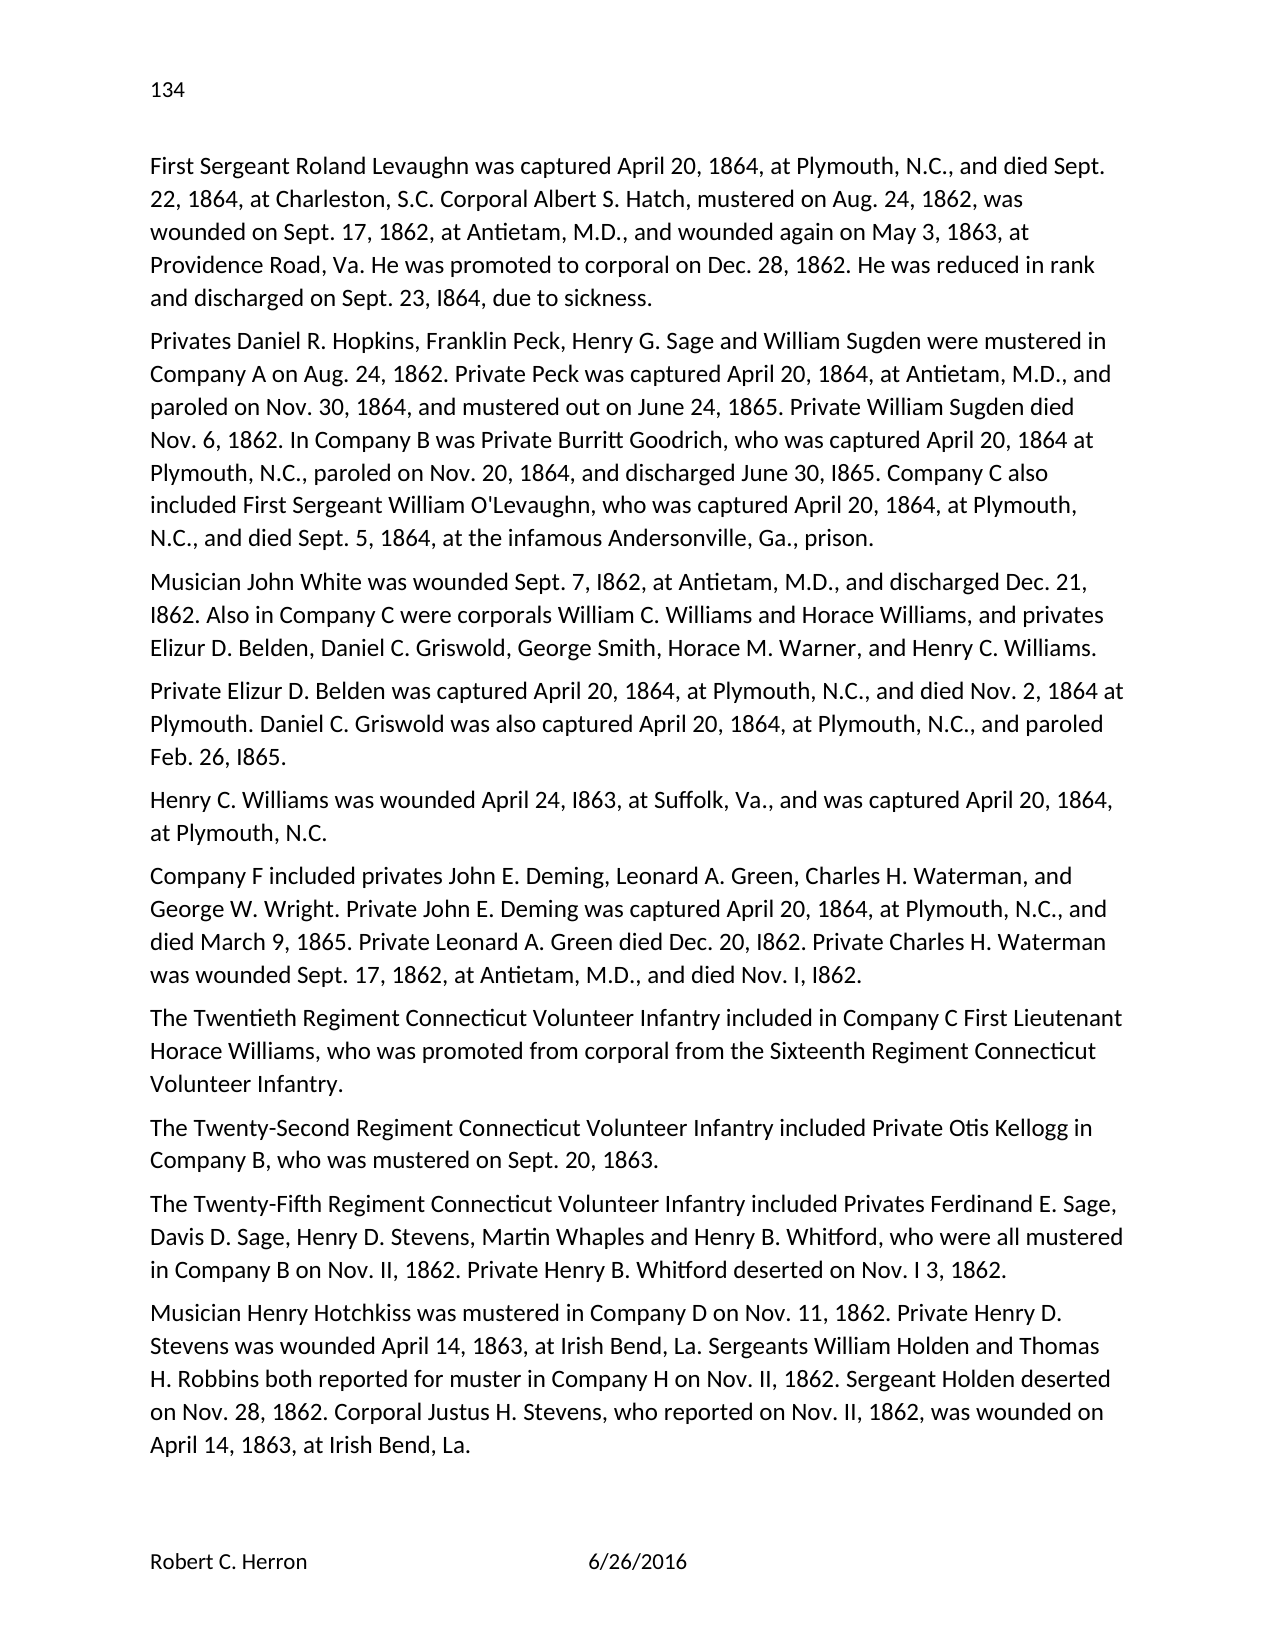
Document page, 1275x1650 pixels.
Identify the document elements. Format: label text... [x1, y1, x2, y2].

text Musician Henry Hotchkiss was mustered in Company D on Nov. 11, 1862. Private Henry D. Stevens was wounded April 14, 1863, at Irish Bend, La. Sergeants William Holden and Thomas H. Robbins both reported for muster in Company H on Nov. II, 1862. Sergeant Holden deserted on Nov. 28, 1862. Corporal Justus H. Stevens, who reported on Nov. II, 1862, was wounded on April 14, 1863, at Irish Bend, La. [150, 1297, 1125, 1459]
text Private Elizur D. Belden was captured April 20, 1864, at Plymouth, N.C., and died Nov. 2, 1864 at Plymouth. Daniel C. Griswold was also captured April 20, 1864, at Plymouth, N.C., and paroled Feb. 26, I865. [150, 675, 1125, 771]
text Company F included privates John E. Deming, Leonard A. Green, Charles H. Waterman, and George W. Wright. Private John E. Deming was captured April 20, 1864, at Plymouth, N.C., and died March 9, 1865. Private Leonard A. Green died Dec. 20, I862. Private Charles H. Waterman was wounded Sept. 17, 1862, at Antietam, M.D., and died Nov. I, I862. [150, 860, 1125, 990]
text Henry C. Williams was wounded April 24, I863, at Suffolk, Va., and was captured April 20, 1864, at Plymouth, N.C. [150, 784, 1125, 848]
text First Sergeant Roland Levaughn was captured April 20, 1864, at Plymouth, N.C., and died Sept. 22, 1864, at Charleston, S.C. Corporal Albert S. Hatch, mustered on Aug. 24, 1862, was wounded on Sept. 17, 1862, at Antietam, M.D., and wounded again on May 3, 1863, at Providence Road, Va. He was promoted to corporal on Dec. 28, 1862. He was reduced in rank and discharged on Sept. 23, I864, due to sickness. [150, 150, 1125, 312]
text Privates Daniel R. Hopkins, Franklin Peck, Henry G. Sage and William Sugden were mustered in Company A on Aug. 24, 1862. Private Peck was captured April 20, 1864, at Antietam, M.D., and paroled on Nov. 30, 1864, and mustered out on June 24, 1865. Private William Sugden died Nov. 6, 1862. In Company B was Private Burritt Goodrich, who was captured April 20, 1864 at Plymouth, N.C., paroled on Nov. 20, 1864, and discharged June 30, I865. Company C also included First Sergeant William O'Levaughn, who was captured April 20, 1864, at Plymouth, N.C., and died Sept. 5, 1864, at the infamous Andersonville, Ga., prison. [150, 325, 1125, 553]
text Musician John White was wounded Sept. 7, I862, at Antietam, M.D., and discharged Dec. 21, I862. Also in Company C were corporals William C. Williams and Horace Williams, and privates Elizur D. Belden, Daniel C. Griswold, George Smith, Horace M. Warner, and Henry C. Williams. [150, 566, 1125, 662]
text The Twenty-Fifth Regiment Connecticut Volunteer Infantry included Privates Ferdinand E. Sage, Davis D. Sage, Henry D. Stevens, Martin Whaples and Henry B. Whitford, who were all mustered in Company B on Nov. II, 1862. Private Henry B. Whitford deserted on Nov. I 3, 1862. [150, 1188, 1125, 1284]
text The Twenty-Second Regiment Connecticut Volunteer Infantry included Private Otis Kellogg in Company B, who was mustered on Sept. 20, 1863. [150, 1112, 1125, 1175]
text The Twentieth Regiment Connecticut Volunteer Infantry included in Company C First Lieutenant Horace Williams, who was promoted from corporal from the Sixteenth Regiment Connecticut Volunteer Infantry. [150, 1002, 1125, 1099]
